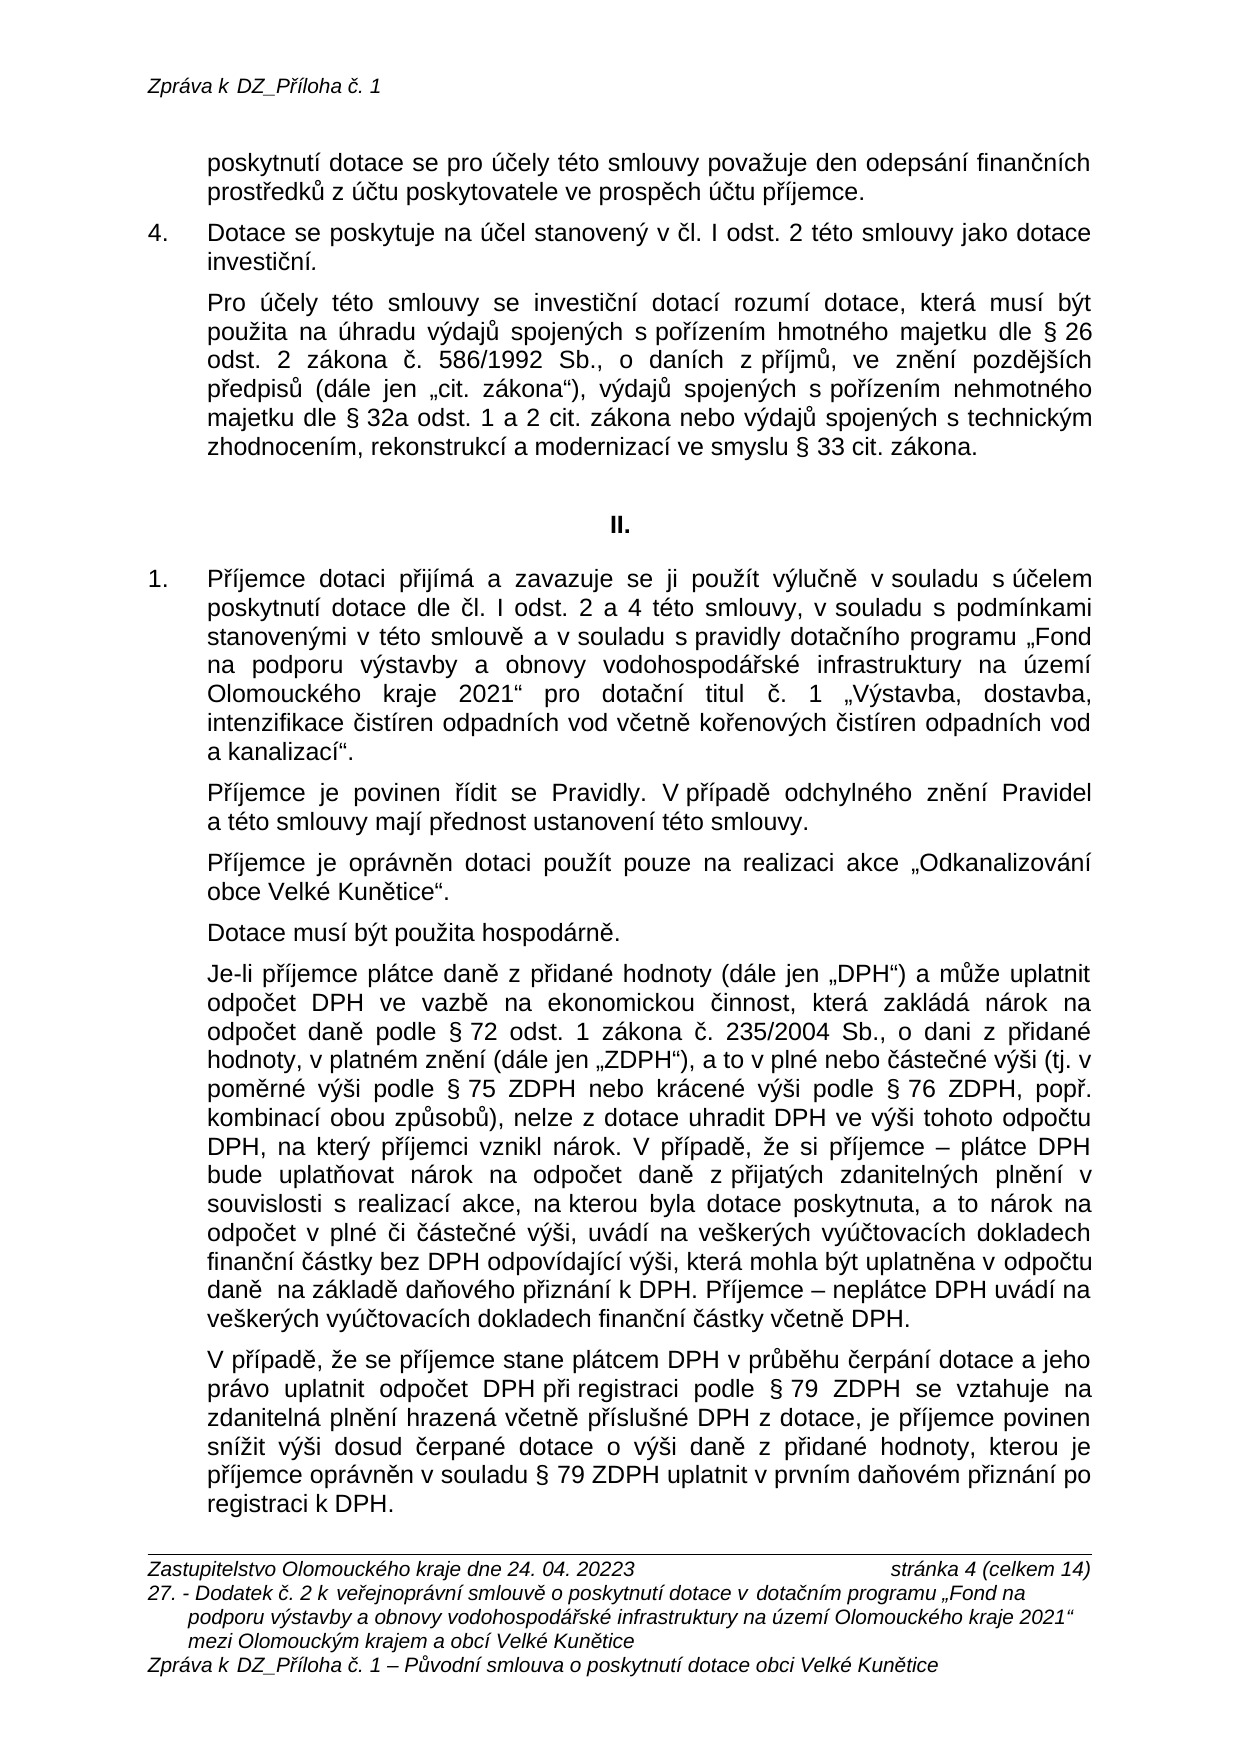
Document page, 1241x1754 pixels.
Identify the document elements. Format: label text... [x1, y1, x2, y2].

text Příjemce je oprávněn dotaci použít pouze na realizaci akce „Odkanalizování obce Velké Kunětice“. [207, 848, 1092, 905]
text Je-li příjemce plátce daně z přidané hodnoty (dále jen „DPH“) a může uplatnit odpočet DPH ve vazbě na ekonomickou činnost, která zakládá nárok na odpočet daně podle § 72 odst. 1 zákona č. 235/2004 Sb., o dani z přidané hodnoty, v platném znění (dále jen „ZDPH“), a to v plné nebo částečné výši (tj. v poměrné výši podle § 75 ZDPH nebo krácené výši podle § 76 ZDPH, popř. kombinací obou způsobů), nelze z dotace uhradit DPH ve výši tohoto odpočtu DPH, na který příjemci vznikl nárok. V případě, že si příjemce – plátce DPH bude uplatňovat nárok na odpočet daně z přijatých zdanitelných plnění v souvislosti s realizací akce, na kterou byla dotace poskytnuta, a to nárok na odpočet v plné či částečné výši, uvádí na veškerých vyúčtovacích dokladech finanční částky bez DPH odpovídající výši, která mohla být uplatněna v odpočtu daně na základě daňového přiznání k DPH. Příjemce – neplátce DPH uvádí na veškerých vyúčtovacích dokladech finanční částky včetně DPH. [207, 959, 1092, 1333]
text Příjemce je povinen řídit se Pravidly. V případě odchylného znění Pravidel a této smlouvy mají přednost ustanovení této smlouvy. [207, 778, 1092, 835]
text V případě, že se příjemce stane plátcem DPH v průběhu čerpání dotace a jeho právo uplatnit odpočet DPH při registraci podle § 79 ZDPH se vztahuje na zdanitelná plnění hrazená včetně příslušné DPH z dotace, je příjemce povinen snížit výši dosud čerpané dotace o výši daně z přidané hodnoty, kterou je příjemce oprávněn v souladu § 79 ZDPH uplatnit v prvním daňovém přiznání po registraci k DPH. [207, 1345, 1092, 1518]
list Dotace se poskytuje na účel stanovený v čl. I odst. 2 této smlouvy jako dotace investiční. [148, 218, 1092, 275]
text Pro účely této smlouvy se investiční dotací rozumí dotace, která musí být použita na úhradu výdajů spojených s pořízením hmotného majetku dle § 26 odst. 2 zákona č. 586/1992 Sb., o daních z příjmů, ve znění pozdějších předpisů (dále jen „cit. zákona“), výdajů spojených s pořízením nehmotného majetku dle § 32a odst. 1 a 2 cit. zákona nebo výdajů spojených s technickým zhodnocením, rekonstrukcí a modernizací ve smyslu § 33 cit. zákona. [207, 288, 1092, 460]
list Příjemce dotaci přijímá a zavazuje se ji použít výlučně v souladu s účelem poskytnutí dotace dle čl. I odst. 2 a 4 této smlouvy, v souladu s podmínkami stanovenými v této smlouvě a v souladu s pravidly dotačního programu „Fond na podporu výstavby a obnovy vodohospodářské infrastruktury na území Olomouckého kraje 2021“ pro dotační titul č. 1 „Výstavba, dostavba, intenzifikace čistíren odpadních vod včetně kořenových čistíren odpadních vod a kanalizací“. [148, 564, 1092, 765]
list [148, 148, 1092, 205]
text Dotace musí být použita hospodárně. [207, 918, 1092, 946]
text II. [148, 510, 1092, 539]
